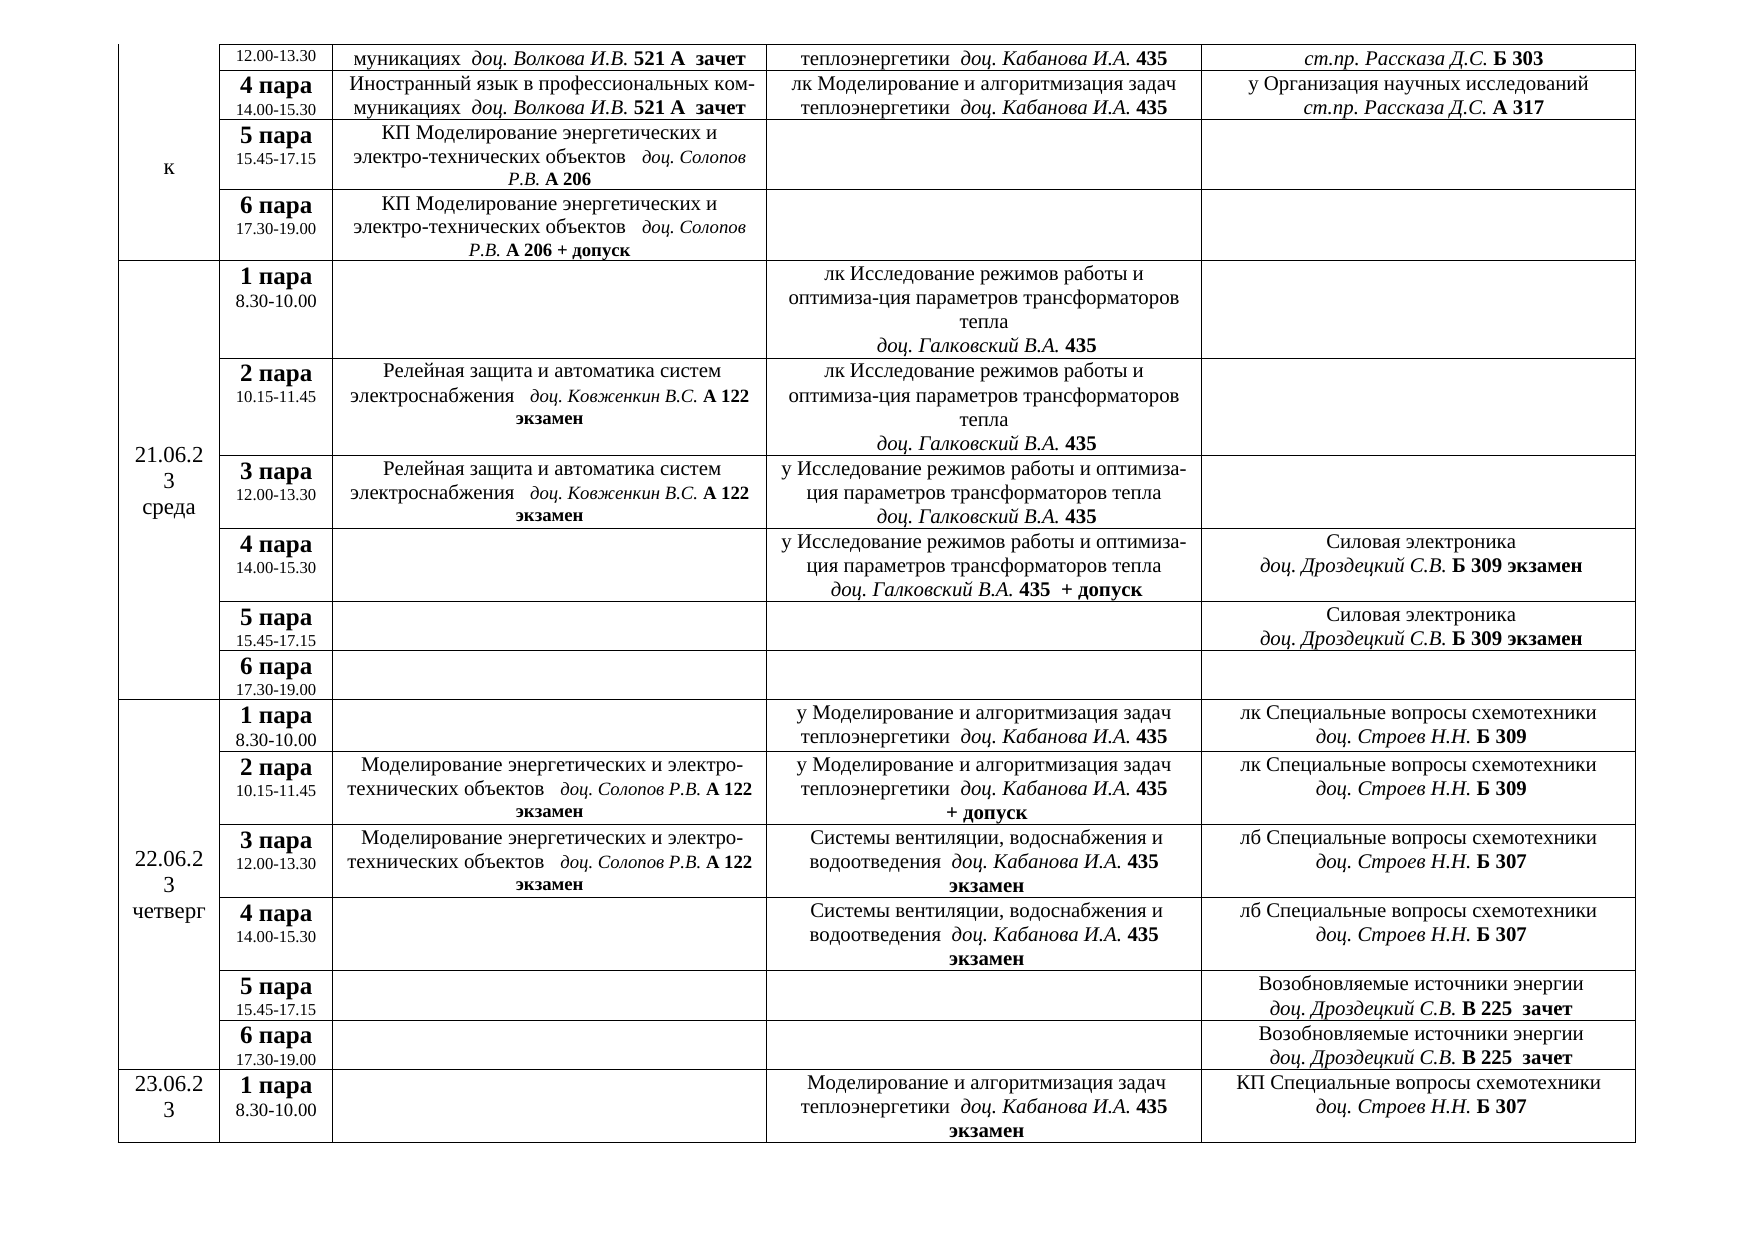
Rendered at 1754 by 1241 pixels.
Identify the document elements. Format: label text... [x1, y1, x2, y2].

table_cell [1202, 359, 1635, 455]
table_cell Моделирование энергетических и электро-технических объектов доц. Солопов Р.В. А 122 экзамен [333, 825, 766, 897]
table_cell [333, 651, 766, 699]
table_cell Силовая электроника доц. Дроздецкий С.В. Б 309 экзамен [1202, 602, 1635, 650]
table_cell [767, 1070, 1201, 1142]
table_cell [333, 1070, 766, 1142]
table_cell лб Специальные вопросы схемотехники доц. Строев Н.Н. Б 307 [1202, 898, 1635, 970]
table_cell [767, 971, 1201, 1019]
table_cell Моделирование энергетических и электро-технических объектов доц. Солопов Р.В. А 122 экзамен [333, 752, 766, 824]
table_cell у Организация научных исследований ст.пр. Рассказа Д.С. А 317 [1202, 71, 1635, 119]
table_cell Системы вентиляции, водоснабжения и водоотведения доц. Кабанова И.А. 435 экзамен [767, 898, 1201, 970]
table_cell 6 пара 17.30-19.00 [220, 1021, 332, 1069]
table_cell 6 пара 17.30-19.00 [220, 651, 332, 699]
table_cell КП Моделирование энергетических и электро-технических объектов доц. Солопов Р.В. А 206 + допуск [333, 190, 766, 260]
table_cell 21.06.23 среда [119, 261, 219, 699]
table_cell 5 пара 15.45-17.15 [220, 971, 332, 1019]
table_cell 3 пара 12.00-13.30 [220, 456, 332, 528]
table_cell [333, 971, 766, 1019]
table_cell 3 пара 12.00-13.30 [220, 825, 332, 897]
table_cell 4 пара 14.00-15.30 [220, 529, 332, 601]
table_cell [333, 261, 766, 357]
table_cell 1 пара 8.30-10.00 [220, 1070, 332, 1142]
table_cell лк Исследование режимов работы и оптимиза-ция параметров трансформаторов тепла доц. Галковский В.А. 435 [767, 359, 1201, 455]
table_cell Релейная защита и автоматика систем электроснабжения доц. Ковженкин В.С. А 122 экзамен [333, 456, 766, 528]
table_cell [1202, 190, 1635, 260]
table_cell 2 пара 10.15-11.45 [220, 359, 332, 455]
table_cell [333, 898, 766, 970]
table_cell 6 пара 17.30-19.00 [220, 190, 332, 260]
table_cell [1202, 456, 1635, 528]
table_cell [333, 602, 766, 650]
table_cell [1202, 120, 1635, 189]
table_cell 4 пара 14.00-15.30 [220, 71, 332, 119]
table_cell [333, 71, 766, 119]
table_cell Силовая электроника доц. Дроздецкий С.В. Б 309 экзамен [1202, 529, 1635, 601]
table_cell 1 пара 8.30-10.00 [220, 261, 332, 357]
table_cell 4 пара 14.00-15.30 [220, 898, 332, 970]
table_cell КП Специальные вопросы схемотехники доц. Строев Н.Н. Б 307 [1202, 1070, 1635, 1142]
table_cell Релейная защита и автоматика систем электроснабжения доц. Ковженкин В.С. А 122 экзамен [333, 359, 766, 455]
table_cell 22.06.23 четверг [119, 700, 219, 1069]
table_cell 5 пара 15.45-17.15 [220, 120, 332, 189]
table_cell [333, 700, 766, 751]
table_cell лб Специальные вопросы схемотехники доц. Строев Н.Н. Б 307 [1202, 825, 1635, 897]
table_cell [333, 45, 766, 69]
table_cell 1 пара 8.30-10.00 [220, 700, 332, 751]
table_cell лк Специальные вопросы схемотехники доц. Строев Н.Н. Б 309 [1202, 700, 1635, 751]
table_cell [333, 529, 766, 601]
table_cell [1202, 261, 1635, 357]
table_cell [767, 1021, 1201, 1069]
table_cell [767, 602, 1201, 650]
table_cell у Исследование режимов работы и оптимиза-ция параметров трансформаторов тепла доц. Галковский В.А. 435 [767, 456, 1201, 528]
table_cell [767, 45, 1201, 69]
table_cell [767, 651, 1201, 699]
table_cell [767, 120, 1201, 189]
table_cell 3 пара 12.00-13.30 [220, 45, 332, 69]
table_cell лк Исследование режимов работы и оптимиза-ция параметров трансформаторов тепла доц. Галковский В.А. 435 [767, 261, 1201, 357]
table_cell 2 пара 10.15-11.45 [220, 752, 332, 824]
table_cell у Исследование режимов работы и оптимиза-ция параметров трансформаторов тепла доц. Галковский В.А. 435 + допуск [767, 529, 1201, 601]
table_cell Системы вентиляции, водоснабжения и водоотведения доц. Кабанова И.А. 435 экзамен [767, 825, 1201, 897]
table_cell у Моделирование и алгоритмизация задач теплоэнергетики доц. Кабанова И.А. 435 + допуск [767, 752, 1201, 824]
table_cell [1202, 651, 1635, 699]
table_cell у Моделирование и алгоритмизация задач теплоэнергетики доц. Кабанова И.А. 435 [767, 700, 1201, 751]
table_cell КП Моделирование энергетических и электро-технических объектов доц. Солопов Р.В. А 206 [333, 120, 766, 189]
table_cell лк Специальные вопросы схемотехники доц. Строев Н.Н. Б 309 [1202, 752, 1635, 824]
table_cell [333, 1021, 766, 1069]
table_cell [767, 190, 1201, 260]
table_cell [767, 71, 1201, 119]
table_cell Возобновляемые источники энергии доц. Дроздецкий С.В. В 225 зачет [1202, 1021, 1635, 1069]
table_cell Возобновляемые источники энергии доц. Дроздецкий С.В. В 225 зачет [1202, 971, 1635, 1019]
table_cell 23.06.23 пятница [119, 1070, 219, 1142]
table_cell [1202, 45, 1635, 69]
table_cell 5 пара 15.45-17.15 [220, 602, 332, 650]
